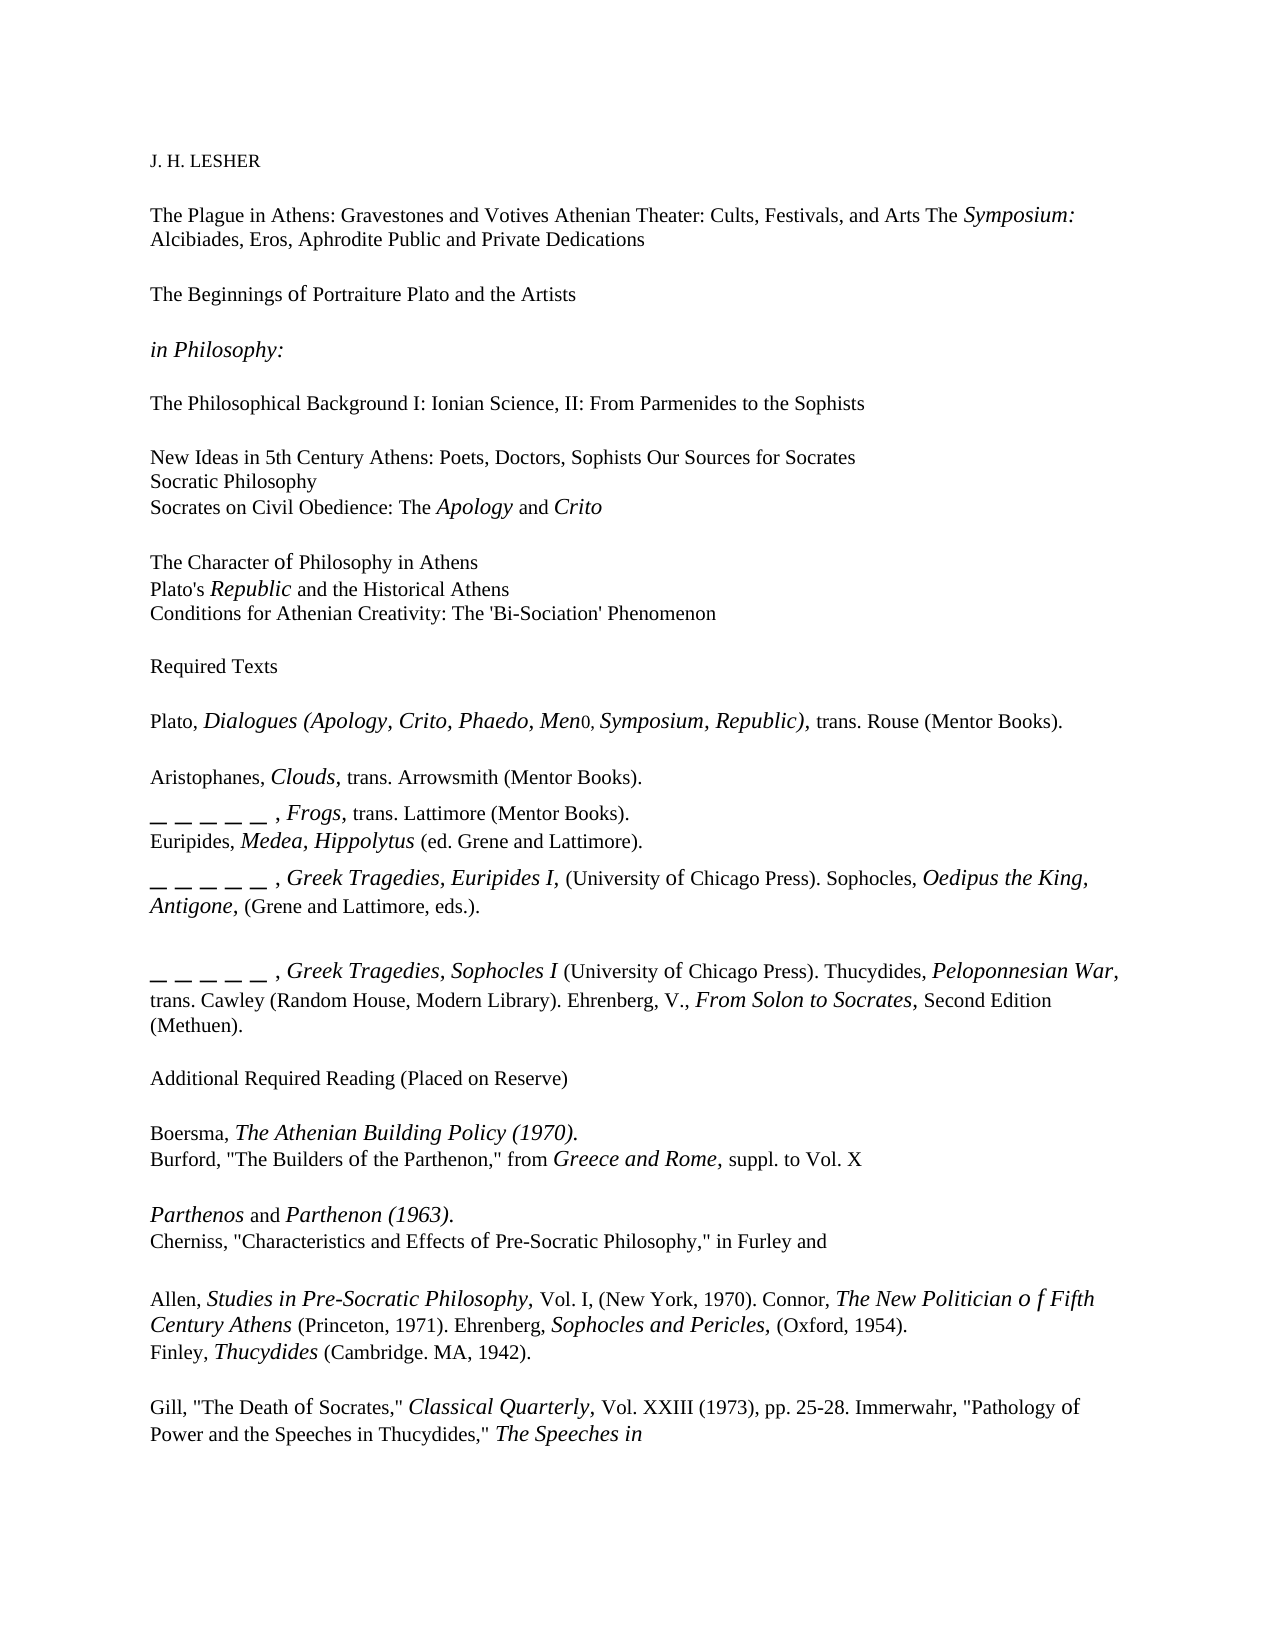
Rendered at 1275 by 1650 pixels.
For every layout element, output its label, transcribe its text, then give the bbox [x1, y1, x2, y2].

text New Ideas in 5th Century Athens: Poets, Doctors, Sophists Our Sources for Socrates Socratic Philosophy Socrates on Civil Obedience: The Apology and Crito [150, 444, 1125, 519]
text Parthenos and Parthenon (1963). Cherniss, "Characteristics and Effects of Pre-Socratic Philosophy," in Furley and [150, 1201, 1125, 1253]
text J. H. LESHER [150, 150, 1125, 172]
text The Plague in Athens: Gravestones and Votives Athenian Theater: Cults, Festivals, and Arts The Symposium: Alcibiades, Eros, Aphrodite Public and Private Dedications [150, 201, 1125, 251]
text The Philosophical Background I: Ionian Science, II: From Parmenides to the Sophists [150, 391, 1125, 415]
text Boersma, The Athenian Building Policy (1970). Burford, "The Builders of the Parthenon," from Greece and Rome, suppl. to Vol. X [150, 1119, 1125, 1172]
text Gill, "The Death of Socrates," Classical Quarterly, Vol. XXIII (1973), pp. 25-28. Immerwahr, "Pathology of Power and the Speeches in Thucydides," The Speeches in [150, 1393, 1125, 1446]
text The Beginnings of Portraiture Plato and the Artists [150, 280, 1125, 307]
text in Philosophy: [150, 336, 1125, 362]
text Aristophanes, Clouds, trans. Arrowsmith (Mentor Books). _ _ _ _ _ , Frogs, trans. Lattimore (Mentor Books). Euripides, Medea, Hippolytus (ed. Grene and Lattimore). _ _ _ _ _ , Greek Tragedies, Euripides I, (University of Chicago Press). Sophocles, Oedipus the King, Antigone, (Grene and Lattimore, eds.). [150, 763, 1125, 919]
text Required Texts [150, 654, 1125, 678]
text Plato, Dialogues (Apology, Crito, Phaedo, Men0, Symposium, Republic), trans. Rouse (Mentor Books). [150, 707, 1125, 734]
text The Character of Philosophy in Athens Plato's Republic and the Historical Athens Conditions for Athenian Creativity: The 'Bi-Sociation' Phenomenon [150, 548, 1125, 625]
text _ _ _ _ _ , Greek Tragedies, Sophocles I (University of Chicago Press). Thucydides, Peloponnesian War, trans. Cawley (Random House, Modern Library). Ehrenberg, V., From Solon to Socrates, Second Edition (Methuen). [150, 948, 1125, 1037]
text Additional Required Reading (Placed on Reserve) [150, 1066, 1125, 1090]
text Allen, Studies in Pre-Socratic Philosophy, Vol. I, (New York, 1970). Connor, The New Politician o f Fifth Century Athens (Princeton, 1971). Ehrenberg, Sophocles and Pericles, (Oxford, 1954). Finley, Thucydides (Cambridge. MA, 1942). [150, 1283, 1125, 1364]
